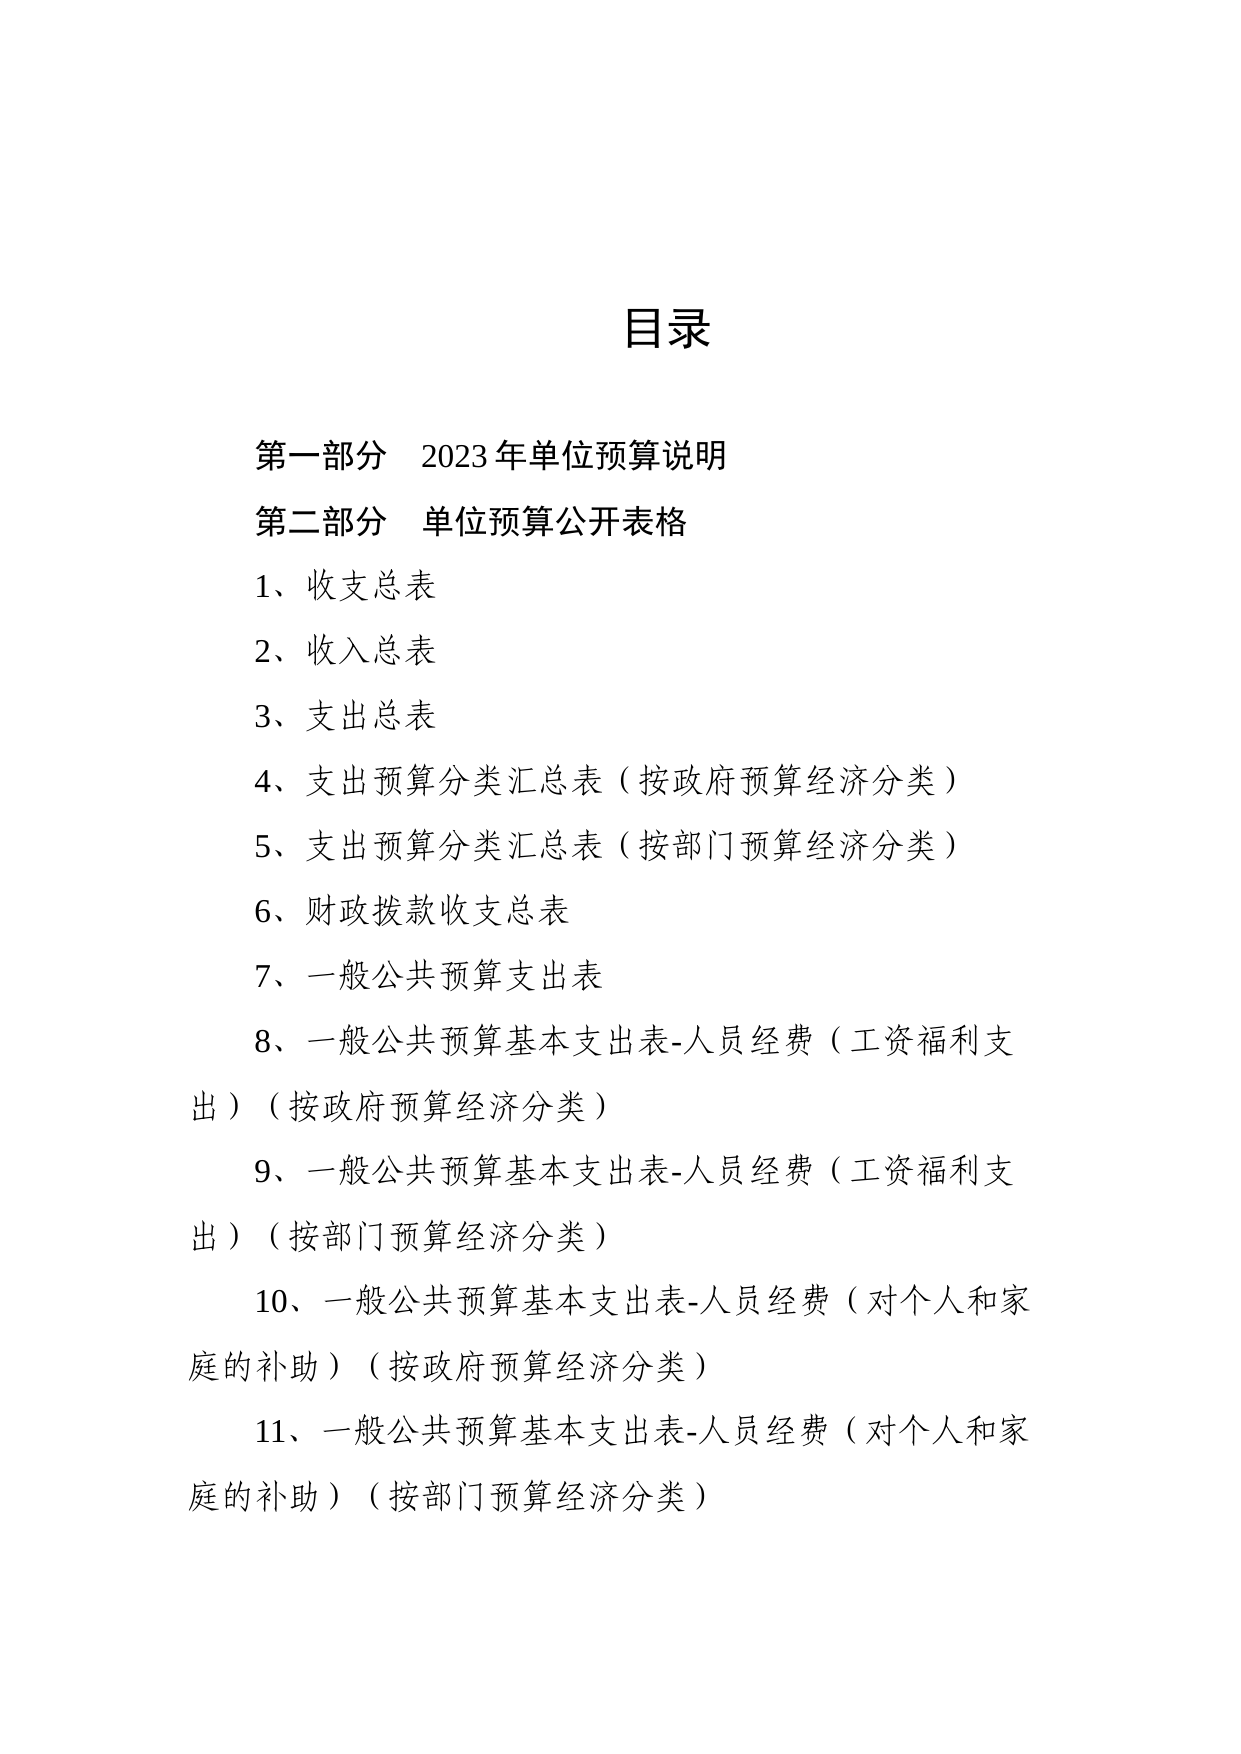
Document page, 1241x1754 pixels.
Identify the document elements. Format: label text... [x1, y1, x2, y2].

text 10、一般公共预算基本支出表-人员经费（对个人和家庭的补助）（按政府预算经济分类） [187, 1267, 1053, 1397]
text 6、财政拨款收支总表 [187, 877, 1053, 942]
text 7、一般公共预算支出表 [187, 942, 1053, 1007]
text 8、一般公共预算基本支出表-人员经费（工资福利支出）（按政府预算经济分类） [187, 1007, 1053, 1137]
text 3、支出总表 [187, 682, 1053, 747]
text 第一部分 2023年单位预算说明 [187, 422, 1053, 487]
text 第二部分 单位预算公开表格 [187, 487, 1053, 552]
text 2、收入总表 [187, 617, 1053, 682]
text 11、一般公共预算基本支出表-人员经费（对个人和家庭的补助）（按部门预算经济分类） [187, 1397, 1053, 1527]
text 5、支出预算分类汇总表（按部门预算经济分类） [187, 812, 1053, 877]
text 1、收支总表 [187, 552, 1053, 617]
text 4、支出预算分类汇总表（按政府预算经济分类） [187, 747, 1053, 812]
text 9、一般公共预算基本支出表-人员经费（工资福利支出）（按部门预算经济分类） [187, 1137, 1053, 1267]
text 目录 [187, 292, 1053, 357]
